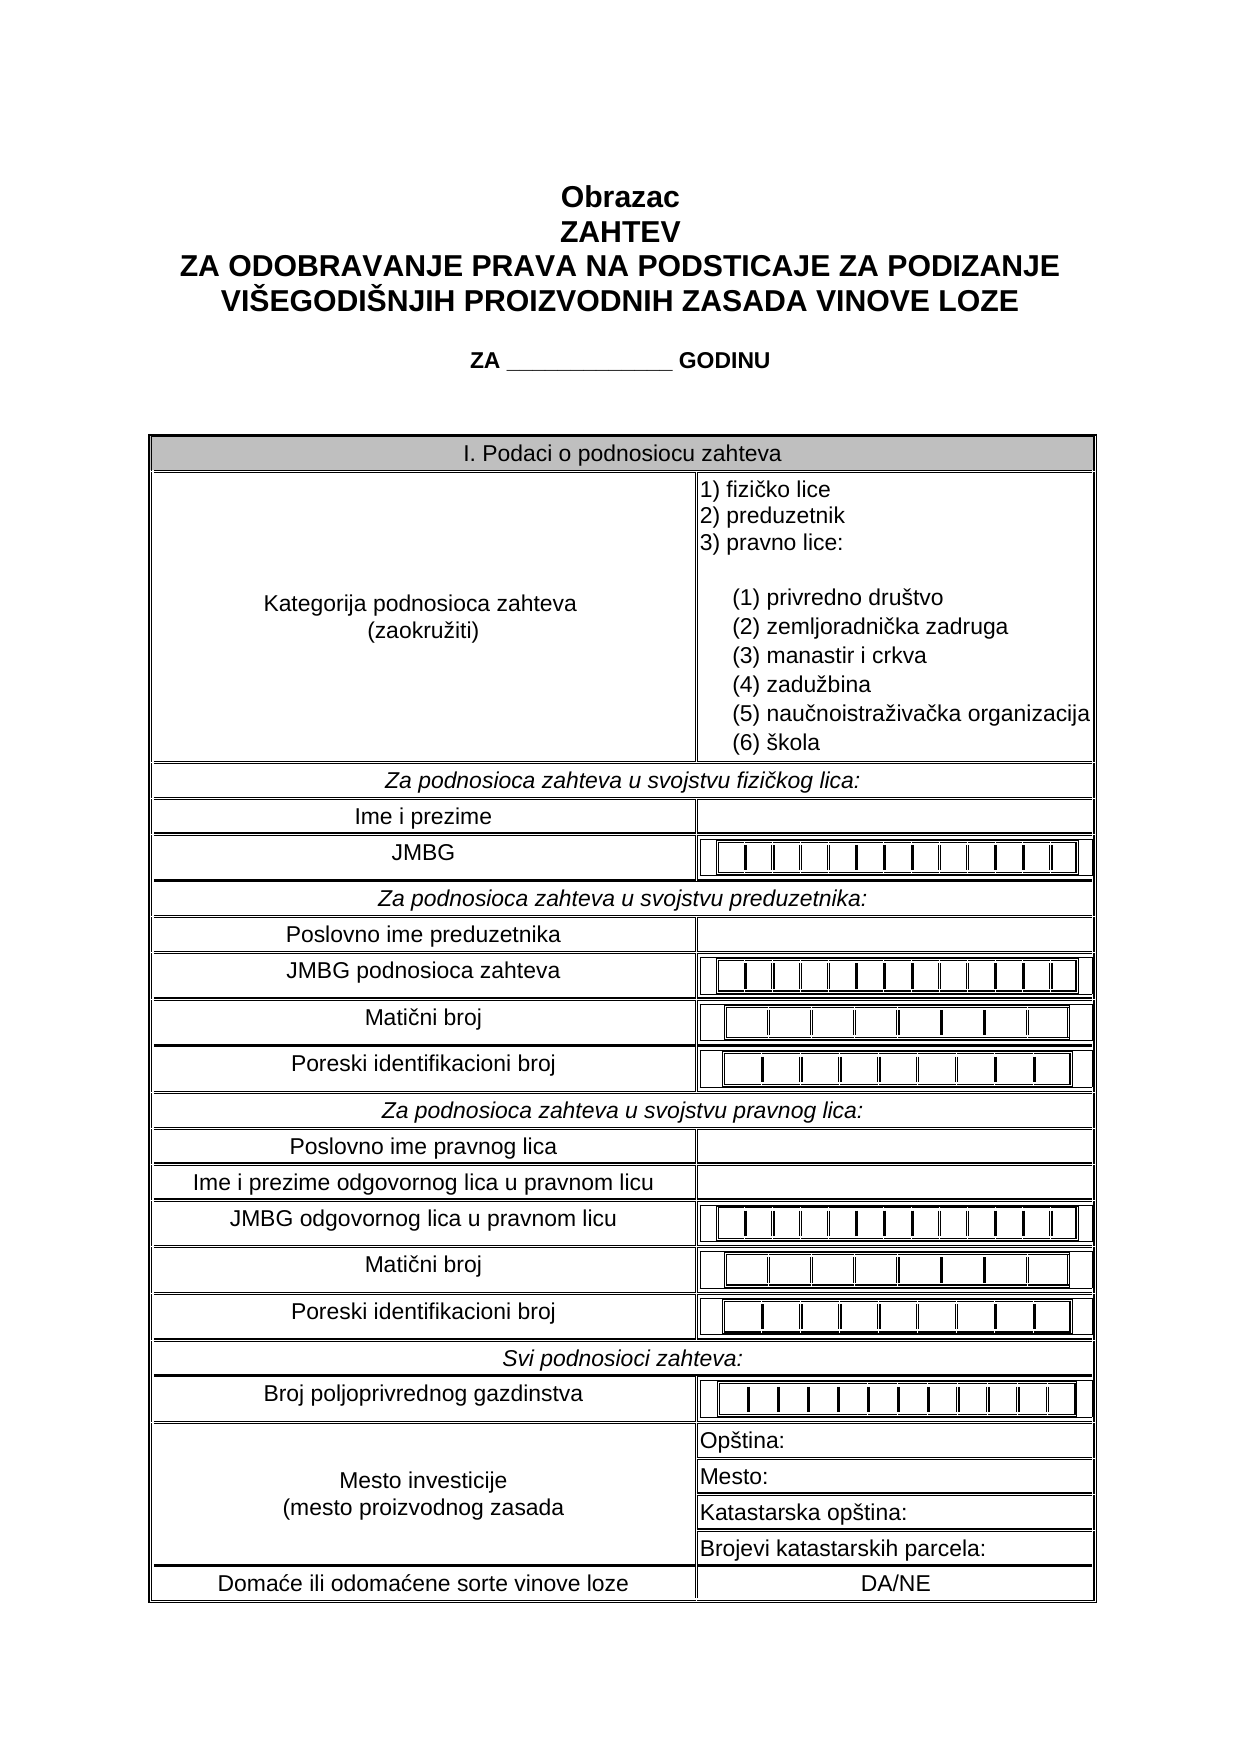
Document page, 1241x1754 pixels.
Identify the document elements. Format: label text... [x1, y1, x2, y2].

table_cell JMBG podnosioca zahteva [150, 951, 696, 997]
table_cell Za podnosioca zahteva u svojstvu fizičkog lica: [150, 761, 1095, 796]
table_cell [698, 1291, 1094, 1338]
table_cell Svi podnosioci zahteva: [152, 1338, 1094, 1374]
table_cell [696, 1245, 1095, 1291]
table_cell Opština: [696, 1421, 1095, 1456]
text ZAHTEV ZA ODOBRAVANJE PRAVA NA PODSTICAJE ZA PODIZANJE VIŠEGODIŠNJIH PROIZVODNIH ZASADA VINOVE LOZE [148, 214, 1093, 318]
table_cell Poreski identifikacioni broj [152, 1291, 695, 1338]
table_cell [698, 1162, 1094, 1198]
table_cell DA/NE [696, 1564, 1093, 1600]
table_cell [696, 1126, 1094, 1162]
text Obrazac [148, 179, 1093, 214]
text ZA _____________ GODINU [148, 347, 1093, 373]
table_cell JMBG odgovornog lica u pravnom licu [152, 1198, 695, 1245]
table_cell Mesto: [698, 1456, 1094, 1492]
table_cell Brojevi katastarskih parcela: [698, 1528, 1094, 1564]
table_cell Broj poljoprivrednog gazdinstva [152, 1374, 695, 1421]
table_cell [698, 1198, 1094, 1245]
table_cell [698, 1374, 1093, 1421]
table_cell Ime i prezime odgovornog lica u pravnom licu [152, 1162, 695, 1198]
table_header I. Podaci o podnosiocu zahteva [152, 437, 1093, 470]
table_cell Mesto investicije (mesto proizvodnog zasada [150, 1421, 696, 1564]
table_cell Poreski identifikacioni broj [152, 1044, 695, 1091]
table_cell Domaće ili odomaćene sorte vinove loze [152, 1564, 696, 1600]
table_cell Kategorija podnosioca zahteva (zaokružiti) [150, 470, 696, 761]
table_cell Poslovno ime preduzetnika [150, 915, 696, 951]
table_cell Za podnosioca zahteva u svojstvu preduzetnika: [152, 879, 1093, 915]
table_cell [696, 951, 1095, 997]
table_cell [696, 915, 1095, 951]
table_cell Matični broj [150, 1245, 696, 1291]
table_cell [696, 796, 1094, 832]
table_cell Matični broj [152, 997, 695, 1044]
table_cell Katastarska opština: [698, 1492, 1094, 1528]
table_cell [698, 832, 1094, 879]
table_cell [698, 997, 1094, 1044]
table_cell Za podnosioca zahteva u svojstvu pravnog lica: [150, 1091, 1095, 1126]
table_cell JMBG [152, 832, 695, 879]
table_cell Ime i prezime [152, 796, 696, 832]
table_cell [698, 1044, 1093, 1091]
table_cell 1) fizičko lice 2) preduzetnik 3) pravno lice: (1) privredno društvo (2) zemljoradnička zadruga (3) manastir i crkva (4) zadužbina (5) naučnoistraživačka organizacija (6) škola [696, 470, 1095, 761]
table_cell Poslovno ime pravnog lica [152, 1126, 696, 1162]
